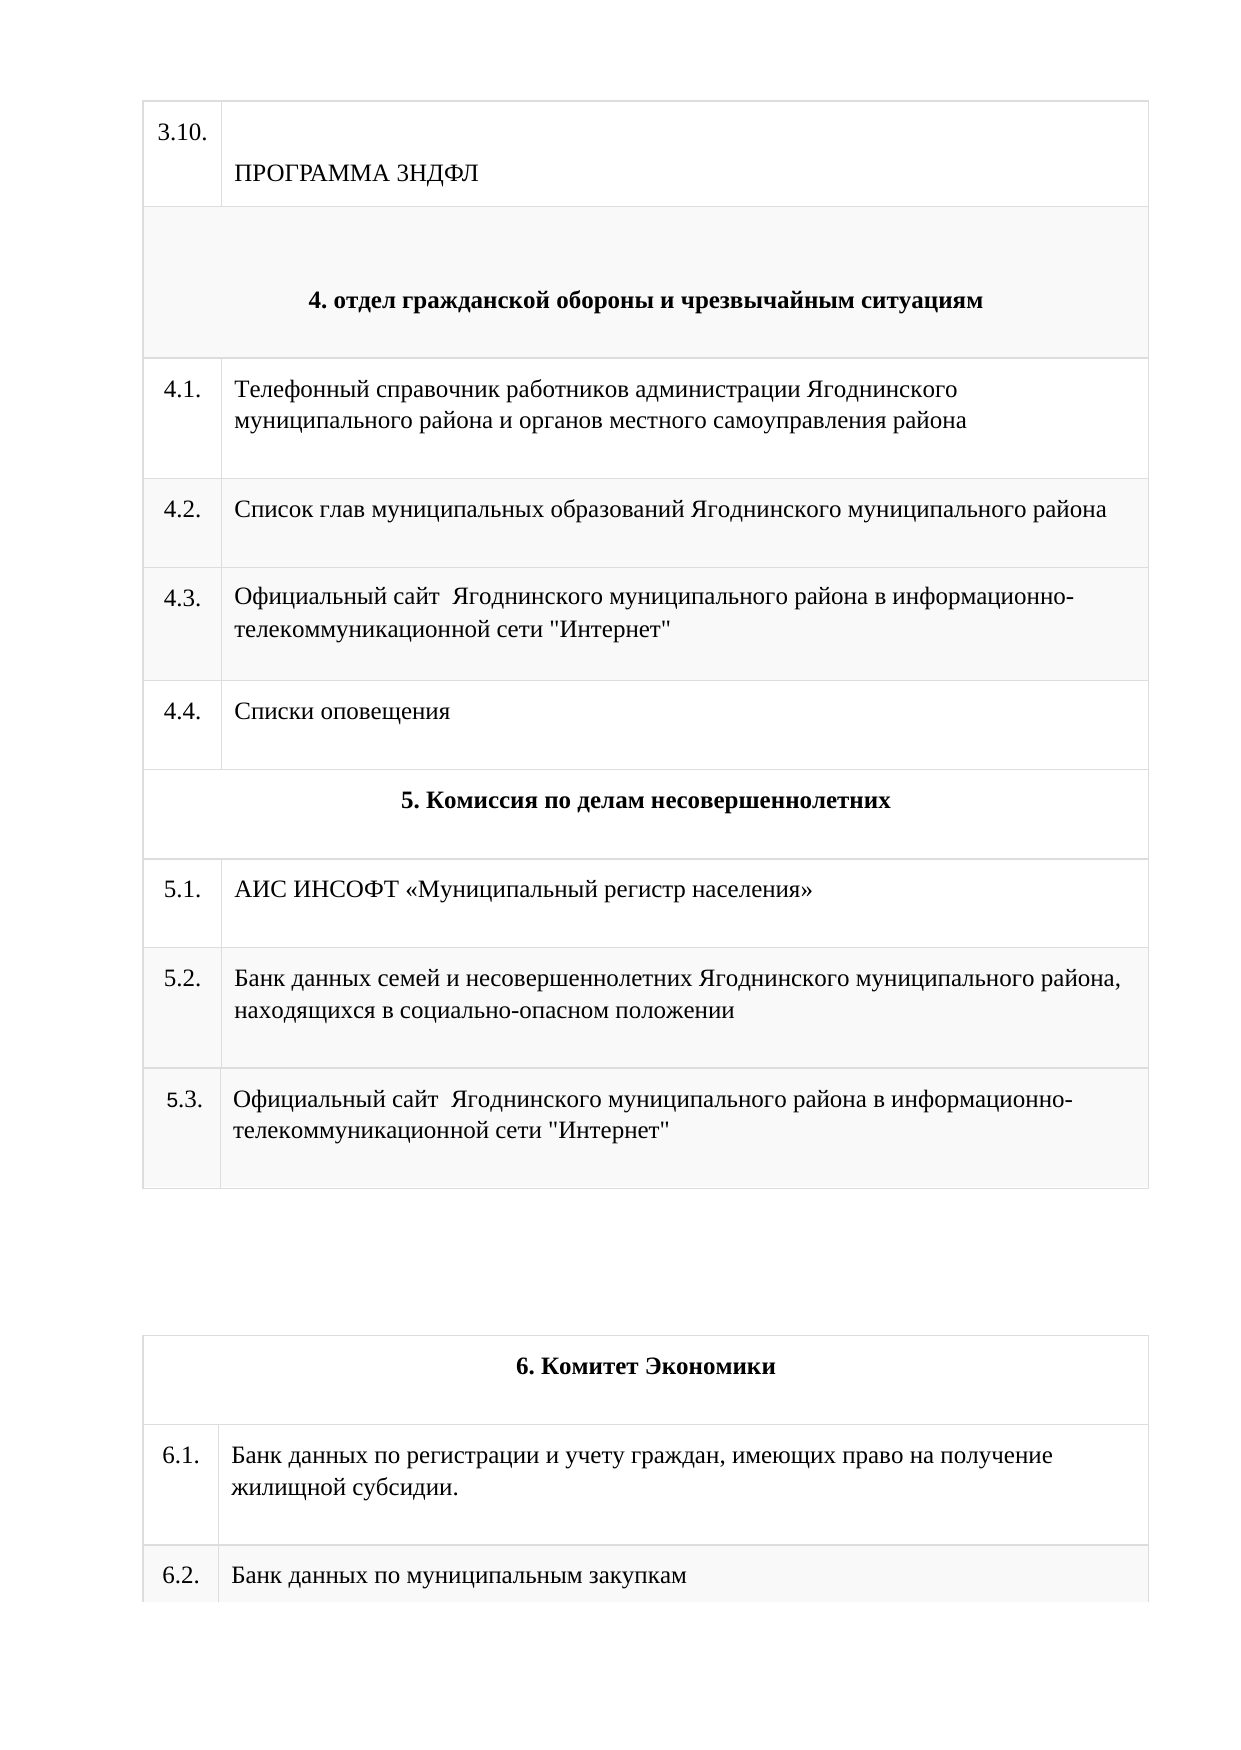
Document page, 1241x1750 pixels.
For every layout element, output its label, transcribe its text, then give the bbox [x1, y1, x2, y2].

table_cell Официальный сайт Ягоднинского муниципального района в информационно-телекоммуникационной сети "Интернет" [221, 1069, 1148, 1187]
table_cell АИС ИНСОФТ «Муниципальный регистр населения» [222, 860, 1148, 947]
table_cell 4.1. [144, 359, 221, 478]
table_header 6. Комитет Экономики [144, 1336, 1148, 1424]
table_cell Банк данных семей и несовершеннолетних Ягоднинского муниципального района, находящихся в социально-опасном положении [222, 948, 1148, 1067]
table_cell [219, 1546, 1148, 1602]
table_cell 5. Комиссия по делам несовершеннолетних [144, 770, 1148, 858]
table_cell 6.1. [144, 1425, 218, 1544]
table_cell Официальный сайт Ягоднинского муниципального района в информационно-телекоммуникационной сети "Интернет" [222, 568, 1148, 680]
table_cell 5.3. [144, 1069, 220, 1187]
table_cell 4.2. [144, 479, 221, 567]
table_cell 5.2. [144, 948, 221, 1067]
table_cell 6.2. [144, 1546, 218, 1602]
table_cell 4.4. [144, 681, 221, 769]
table_cell Программа 3НДФЛ [222, 102, 1148, 206]
table_cell Телефонный справочник работников администрации Ягоднинского муниципального района и органов местного самоуправления района [222, 359, 1148, 478]
table_cell 4. отдел гражданской обороны и чрезвычайным ситуациям [144, 207, 1148, 357]
table_cell 4.3. [144, 568, 221, 680]
table_cell Банк данных по регистрации и учету граждан, имеющих право на получение жилищной субсидии. [219, 1425, 1148, 1544]
table_cell 5.1. [144, 860, 221, 947]
table_cell Списки оповещения [222, 681, 1148, 769]
table_cell 3.10. [144, 102, 221, 206]
table_cell Список глав муниципальных образований Ягоднинского муниципального района [222, 479, 1148, 567]
